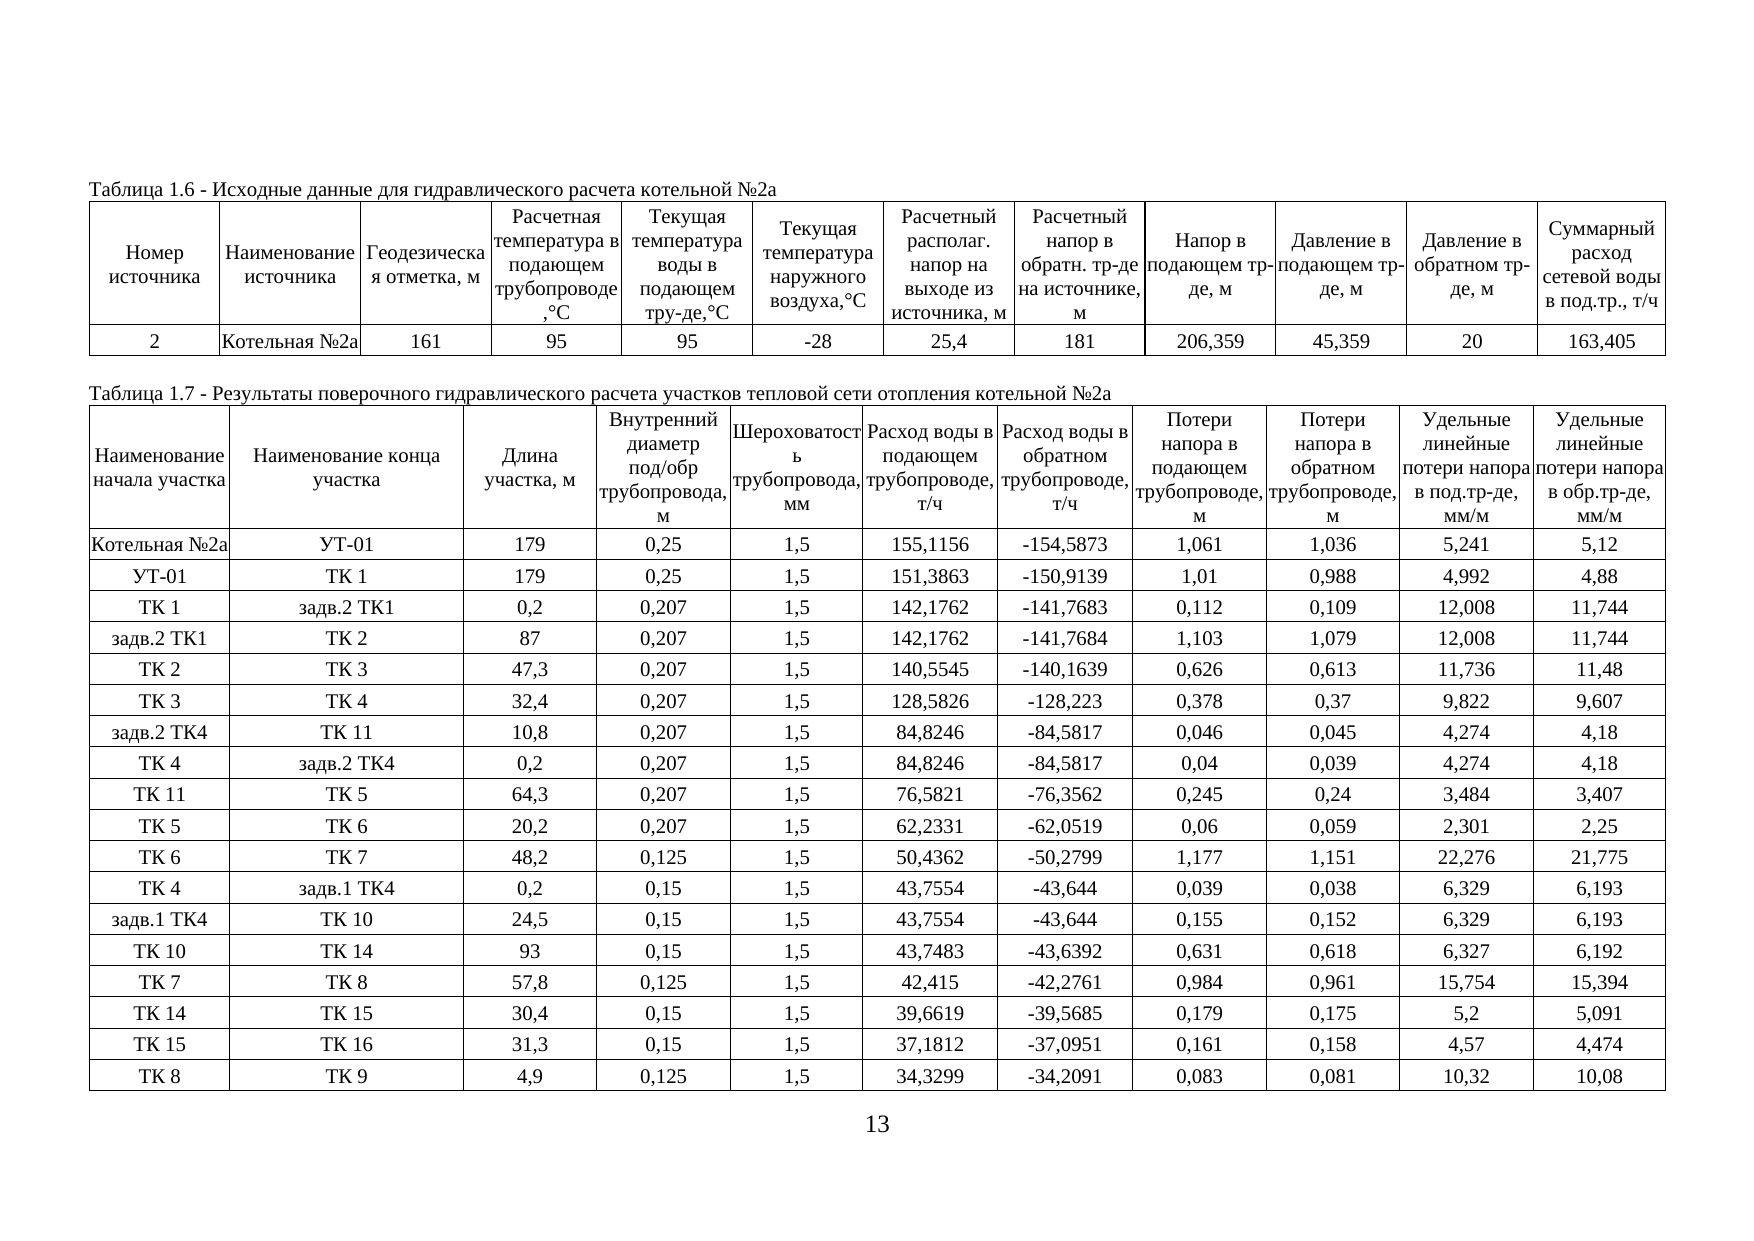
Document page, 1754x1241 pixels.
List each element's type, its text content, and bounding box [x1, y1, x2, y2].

table_cell 0,25 [597, 529, 730, 559]
table_cell ТК 9 [230, 1060, 463, 1090]
table_cell ТК 6 [90, 841, 229, 871]
table_cell 1,5 [731, 935, 862, 965]
table_cell 0,15 [597, 935, 730, 965]
table_cell 15,394 [1534, 966, 1665, 996]
table_header Геодезическая отметка, м [361, 202, 491, 324]
table_cell 95 [622, 325, 752, 355]
table_cell 1,5 [731, 841, 862, 871]
table_cell 15,754 [1400, 966, 1533, 996]
table_cell 0,626 [1133, 654, 1266, 684]
table_cell 1,5 [731, 747, 862, 777]
table_cell 1,079 [1267, 622, 1399, 652]
table_cell 2,25 [1534, 810, 1665, 840]
table_header Суммарный расход сетевой воды в под.тр., т/ч [1538, 202, 1665, 324]
table_cell 21,775 [1534, 841, 1665, 871]
table_cell 128,5826 [863, 685, 997, 715]
table_cell 31,3 [464, 1029, 596, 1059]
text Таблица . - Результаты поверочного гидравлического расчета участков тепловой сети отопления котельной №2а [89, 381, 1665, 404]
table_cell 5,091 [1534, 997, 1665, 1027]
table_cell 155,1156 [863, 529, 997, 559]
table_cell 0,15 [597, 997, 730, 1027]
table_cell 24,5 [464, 904, 596, 934]
table_header Текущая температура воды в подающем тру-де,°С [622, 202, 752, 324]
text Таблица . - Исходные данные для гидравлического расчета котельной №2а [89, 177, 1665, 201]
table_cell 0,2 [464, 591, 596, 621]
table_cell 4,18 [1534, 716, 1665, 746]
table_cell ТК 11 [90, 779, 229, 809]
table_cell 1,5 [731, 685, 862, 715]
table_cell ТК 14 [90, 997, 229, 1027]
table_cell 0,039 [1267, 747, 1399, 777]
table_cell -43,644 [998, 904, 1132, 934]
table_cell ТК 8 [90, 1060, 229, 1090]
table_cell 0,179 [1133, 997, 1266, 1027]
table_cell ТК 6 [230, 810, 463, 840]
table_cell 151,3863 [863, 560, 997, 590]
table_cell 163,405 [1538, 325, 1665, 355]
table_cell 0,06 [1133, 810, 1266, 840]
table_cell -62,0519 [998, 810, 1132, 840]
table_cell -43,644 [998, 872, 1132, 902]
table_cell 0,152 [1267, 904, 1399, 934]
table_cell ТК 3 [90, 685, 229, 715]
table_cell 0,618 [1267, 935, 1399, 965]
table_cell ТК 2 [90, 654, 229, 684]
table_cell 0,613 [1267, 654, 1399, 684]
table_cell 20 [1407, 325, 1537, 355]
table_cell 1,5 [731, 779, 862, 809]
table_cell 1,5 [731, 654, 862, 684]
table_cell 1,061 [1133, 529, 1266, 559]
table_cell 3,407 [1534, 779, 1665, 809]
table_cell -128,223 [998, 685, 1132, 715]
table_cell 4,474 [1534, 1029, 1665, 1059]
table_cell 50,4362 [863, 841, 997, 871]
table_cell -42,2761 [998, 966, 1132, 996]
table_cell 0,207 [597, 779, 730, 809]
table_cell 0,125 [597, 1060, 730, 1090]
table_cell 1,5 [731, 1029, 862, 1059]
table_cell 25,4 [884, 325, 1014, 355]
table_cell 4,88 [1534, 560, 1665, 590]
table_cell 37,1812 [863, 1029, 997, 1059]
table_header Внутpенний диаметp под/обр тpубопpовода, м [597, 406, 730, 527]
table_header Длина участка, м [464, 406, 596, 527]
table_cell 34,3299 [863, 1060, 997, 1090]
table_cell 43,7483 [863, 935, 997, 965]
table_cell -84,5817 [998, 716, 1132, 746]
table_cell задв.2 ТК4 [230, 747, 463, 777]
table_cell -141,7683 [998, 591, 1132, 621]
table_cell 93 [464, 935, 596, 965]
table_header Расход воды в подающем трубопроводе, т/ч [863, 406, 997, 527]
table_cell 47,3 [464, 654, 596, 684]
table_cell 0,081 [1267, 1060, 1399, 1090]
table_cell 5,241 [1400, 529, 1533, 559]
table_cell ТК 8 [230, 966, 463, 996]
table_cell 0,2 [464, 747, 596, 777]
table_cell 161 [361, 325, 491, 355]
table_header Наименование конца участка [230, 406, 463, 527]
table_cell 2 [90, 325, 219, 355]
table_cell ТК 5 [230, 779, 463, 809]
table_cell 0,109 [1267, 591, 1399, 621]
table_cell 4,274 [1400, 716, 1533, 746]
table_cell 5,2 [1400, 997, 1533, 1027]
table_cell 1,103 [1133, 622, 1266, 652]
table_cell 4,992 [1400, 560, 1533, 590]
table_cell 6,327 [1400, 935, 1533, 965]
table_cell ТК 15 [230, 997, 463, 1027]
table_cell 0,378 [1133, 685, 1266, 715]
table_cell 0,161 [1133, 1029, 1266, 1059]
table_cell 1,5 [731, 560, 862, 590]
table_cell ТК 5 [90, 810, 229, 840]
table_cell 0,207 [597, 622, 730, 652]
table_header Номер источника [90, 202, 219, 324]
table_header Шероховатость трубопровода, мм [731, 406, 862, 527]
table_cell 140,5545 [863, 654, 997, 684]
table_cell ТК 7 [90, 966, 229, 996]
table_cell Котельная №2а [90, 529, 229, 559]
table_cell 12,008 [1400, 622, 1533, 652]
table_cell 0,175 [1267, 997, 1399, 1027]
table_cell 20,2 [464, 810, 596, 840]
table_cell -43,6392 [998, 935, 1132, 965]
table_cell -76,3562 [998, 779, 1132, 809]
table_cell -150,9139 [998, 560, 1132, 590]
table_header Расчетный pасполаг. напоp на выходе из источника, м [884, 202, 1014, 324]
table_cell 11,744 [1534, 622, 1665, 652]
table_cell 95 [492, 325, 621, 355]
table_cell задв.2 ТК1 [90, 622, 229, 652]
table_cell 11,744 [1534, 591, 1665, 621]
table_header Давление в обратном тр-де, м [1407, 202, 1537, 324]
table_cell ТК 4 [90, 872, 229, 902]
table_cell 0,961 [1267, 966, 1399, 996]
table_cell 0,039 [1133, 872, 1266, 902]
table_cell 1,036 [1267, 529, 1399, 559]
table_header Расчетный напоp в обpатн. тp-де на источнике, м [1015, 202, 1144, 324]
table_cell 4,57 [1400, 1029, 1533, 1059]
table_cell 4,274 [1400, 747, 1533, 777]
table_cell 181 [1015, 325, 1144, 355]
table_header Потери напора в обратном трубопроводе, м [1267, 406, 1399, 527]
table_cell 1,5 [731, 872, 862, 902]
table_cell 3,484 [1400, 779, 1533, 809]
table_header Давление в подающем тр-де, м [1276, 202, 1406, 324]
table_cell -140,1639 [998, 654, 1132, 684]
table_cell ТК 16 [230, 1029, 463, 1059]
table_cell 39,6619 [863, 997, 997, 1027]
table_cell ТК 11 [230, 716, 463, 746]
table_cell 10,32 [1400, 1060, 1533, 1090]
table_cell 0,059 [1267, 810, 1399, 840]
table_cell ТК 2 [230, 622, 463, 652]
table_cell ТК 10 [230, 904, 463, 934]
table_header Расчетная температура в подающем трубопроводе,°С [492, 202, 621, 324]
table_cell 9,822 [1400, 685, 1533, 715]
table_cell 87 [464, 622, 596, 652]
table_cell 0,083 [1133, 1060, 1266, 1090]
table_cell УТ-01 [90, 560, 229, 590]
table_cell 1,5 [731, 529, 862, 559]
table_cell задв.2 ТК1 [230, 591, 463, 621]
table_cell ТК 1 [90, 591, 229, 621]
table_cell -37,0951 [998, 1029, 1132, 1059]
table_cell 10,8 [464, 716, 596, 746]
table_cell 206,359 [1146, 325, 1275, 355]
table_cell 42,415 [863, 966, 997, 996]
table_cell 0,125 [597, 966, 730, 996]
table_cell 0,24 [1267, 779, 1399, 809]
table_cell 179 [464, 529, 596, 559]
table_header Наименование начала участка [90, 406, 229, 527]
table_header Наименование источника [220, 202, 360, 324]
table_cell Котельная №2а [220, 325, 360, 355]
table_cell 0,207 [597, 654, 730, 684]
table_cell 0,155 [1133, 904, 1266, 934]
table_cell 0,25 [597, 560, 730, 590]
table_cell ТК 1 [230, 560, 463, 590]
table_header Удельные линейные потери напора в обр.тр-де, мм/м [1534, 406, 1665, 527]
table_cell 6,193 [1534, 872, 1665, 902]
table_cell -141,7684 [998, 622, 1132, 652]
table_cell -28 [753, 325, 883, 355]
table_cell 6,329 [1400, 904, 1533, 934]
table_cell 32,4 [464, 685, 596, 715]
table_cell 1,177 [1133, 841, 1266, 871]
table_header Потери напора в подающем трубопроводе, м [1133, 406, 1266, 527]
table_cell 45,359 [1276, 325, 1406, 355]
table_cell 48,2 [464, 841, 596, 871]
table_cell ТК 3 [230, 654, 463, 684]
table_cell -50,2799 [998, 841, 1132, 871]
table_cell 6,193 [1534, 904, 1665, 934]
table_cell 64,3 [464, 779, 596, 809]
table_cell УТ-01 [230, 529, 463, 559]
table_header Текущая температура наружного воздуха,°С [753, 202, 883, 324]
table_cell 10,08 [1534, 1060, 1665, 1090]
table_cell 0,125 [597, 841, 730, 871]
table_cell 1,5 [731, 716, 862, 746]
table_cell 0,038 [1267, 872, 1399, 902]
table_cell ТК 4 [230, 685, 463, 715]
table_cell 0,15 [597, 904, 730, 934]
table_cell 0,2 [464, 872, 596, 902]
table_cell 1,5 [731, 966, 862, 996]
table_cell 179 [464, 560, 596, 590]
table_cell 142,1762 [863, 591, 997, 621]
table_cell 142,1762 [863, 622, 997, 652]
table_cell 0,984 [1133, 966, 1266, 996]
table_cell ТК 15 [90, 1029, 229, 1059]
table_cell 43,7554 [863, 872, 997, 902]
table_cell 11,48 [1534, 654, 1665, 684]
table_cell 22,276 [1400, 841, 1533, 871]
table_cell 0,207 [597, 591, 730, 621]
table_cell 1,5 [731, 1060, 862, 1090]
table_cell 0,631 [1133, 935, 1266, 965]
table_cell -34,2091 [998, 1060, 1132, 1090]
table_cell ТК 14 [230, 935, 463, 965]
table_header Удельные линейные потери напора в под.тр-де, мм/м [1400, 406, 1533, 527]
table_cell 43,7554 [863, 904, 997, 934]
table_cell 11,736 [1400, 654, 1533, 684]
table_header Расход воды в обратном трубопроводе, т/ч [998, 406, 1132, 527]
table_cell 1,01 [1133, 560, 1266, 590]
table_cell 0,988 [1267, 560, 1399, 590]
table_cell 30,4 [464, 997, 596, 1027]
table_cell 1,5 [731, 904, 862, 934]
table_cell 0,112 [1133, 591, 1266, 621]
table_cell 0,046 [1133, 716, 1266, 746]
table_cell ТК 7 [230, 841, 463, 871]
table_cell задв.2 ТК4 [90, 716, 229, 746]
table_cell 12,008 [1400, 591, 1533, 621]
table_cell 0,04 [1133, 747, 1266, 777]
table_cell 62,2331 [863, 810, 997, 840]
table_cell -84,5817 [998, 747, 1132, 777]
table_cell 0,207 [597, 747, 730, 777]
table_cell 84,8246 [863, 747, 997, 777]
table_cell 0,15 [597, 872, 730, 902]
table_cell ТК 4 [90, 747, 229, 777]
table_cell 0,207 [597, 685, 730, 715]
table_cell 6,192 [1534, 935, 1665, 965]
table_cell 0,045 [1267, 716, 1399, 746]
table_cell 2,301 [1400, 810, 1533, 840]
table_cell ТК 10 [90, 935, 229, 965]
table_cell задв.1 ТК4 [230, 872, 463, 902]
table_cell -154,5873 [998, 529, 1132, 559]
table_cell 6,329 [1400, 872, 1533, 902]
table_cell 1,5 [731, 591, 862, 621]
table_cell 1,5 [731, 810, 862, 840]
table_cell 57,8 [464, 966, 596, 996]
table_cell 1,5 [731, 622, 862, 652]
table_cell 0,207 [597, 810, 730, 840]
table_header Напор в подающем тр-де, м [1146, 202, 1275, 324]
table_cell 0,245 [1133, 779, 1266, 809]
table_cell 0,37 [1267, 685, 1399, 715]
table_cell 9,607 [1534, 685, 1665, 715]
table_cell 4,18 [1534, 747, 1665, 777]
table_cell 84,8246 [863, 716, 997, 746]
table_cell 1,5 [731, 997, 862, 1027]
table_cell задв.1 ТК4 [90, 904, 229, 934]
table_cell 76,5821 [863, 779, 997, 809]
table_cell -39,5685 [998, 997, 1132, 1027]
table_cell 0,158 [1267, 1029, 1399, 1059]
table_cell 1,151 [1267, 841, 1399, 871]
table_cell 0,207 [597, 716, 730, 746]
table_cell 4,9 [464, 1060, 596, 1090]
table_cell 5,12 [1534, 529, 1665, 559]
table_cell 0,15 [597, 1029, 730, 1059]
